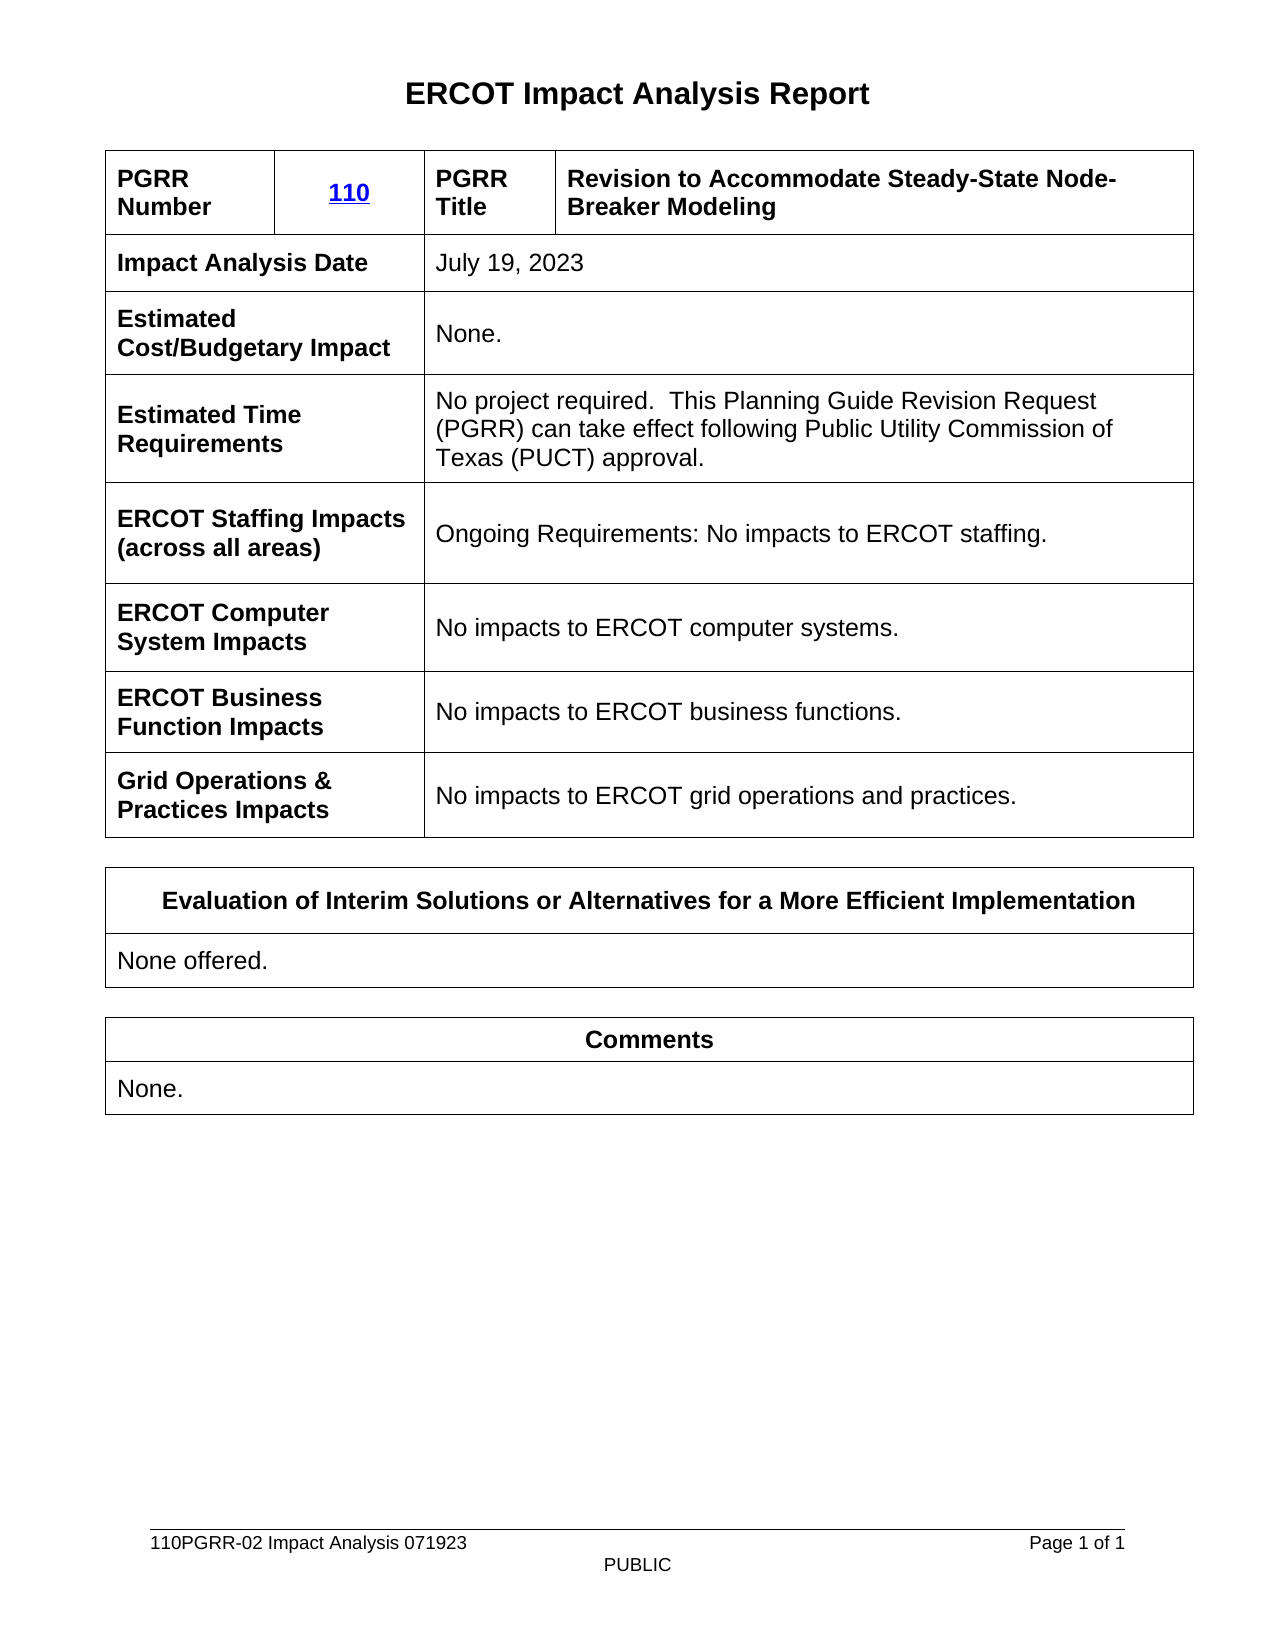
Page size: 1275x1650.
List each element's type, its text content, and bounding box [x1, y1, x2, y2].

table_cell Grid Operations & Practices Impacts [106, 753, 424, 837]
table_cell Impact Analysis Date [106, 235, 424, 291]
table_cell None offered. [106, 934, 1193, 987]
table_cell Ongoing Requirements: No impacts to ERCOT staffing. [425, 483, 1193, 582]
table_header Evaluation of Interim Solutions or Alternatives for a More Efficient Implementation [106, 868, 1193, 932]
table_cell No project required. This Planning Guide Revision Request (PGRR) can take effect following Public Utility Commission of Texas (PUCT) approval. [425, 375, 1193, 482]
table_cell ERCOT Staffing Impacts (across all areas) [106, 483, 424, 582]
table_cell Estimated Cost/Budgetary Impact [106, 292, 424, 374]
table_cell ERCOT Computer System Impacts [106, 584, 424, 671]
table_header Revision to Accommodate Steady-State Node-Breaker Modeling [556, 151, 1193, 233]
table_cell No impacts to ERCOT business functions. [425, 672, 1193, 752]
table_cell Estimated Time Requirements [106, 375, 424, 482]
table_cell None. [425, 292, 1193, 374]
table_header 110 [275, 151, 424, 233]
table_header Comments [106, 1018, 1193, 1061]
table_cell None. [106, 1062, 1193, 1114]
table_cell July 19, 2023 [425, 235, 1193, 291]
table_cell No impacts to ERCOT computer systems. [425, 584, 1193, 671]
table_header PGRR Number [106, 151, 274, 233]
table_cell ERCOT Business Function Impacts [106, 672, 424, 752]
table_cell No impacts to ERCOT grid operations and practices. [425, 753, 1193, 837]
table_header PGRR Title [425, 151, 555, 233]
